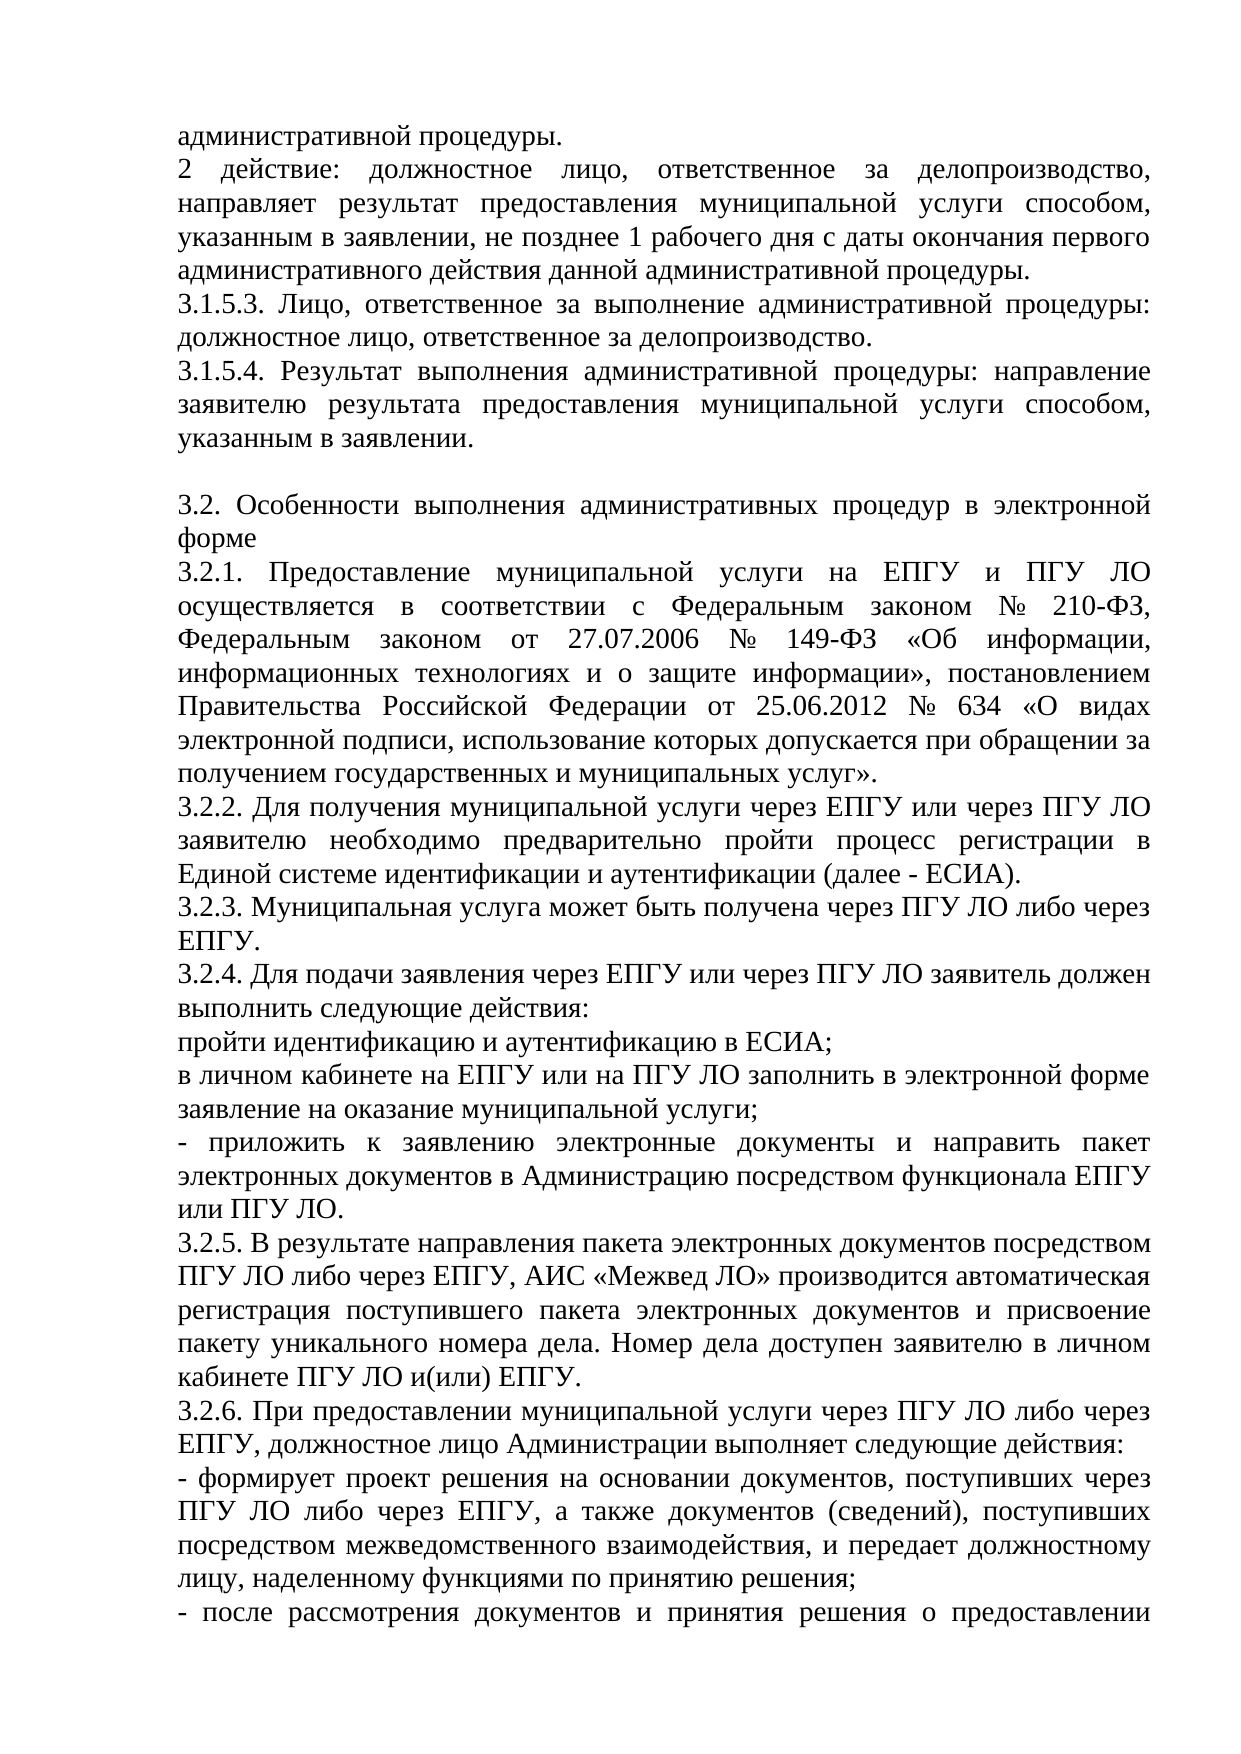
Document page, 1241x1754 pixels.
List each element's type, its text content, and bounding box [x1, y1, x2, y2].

text 3.2.3. Муниципальная услуга может быть получена через ПГУ ЛО либо через ЕПГУ. [177, 889, 1152, 957]
text пройти идентификацию и аутентификацию в ЕСИА; [177, 1024, 1152, 1057]
text - формирует проект решения на основании документов, поступивших через ПГУ ЛО либо через ЕПГУ, а также документов (сведений), поступивших посредством межведомственного взаимодействия, и передает должностному лицу, наделенному функциями по принятию решения; [177, 1460, 1152, 1594]
text в личном кабинете на ЕПГУ или на ПГУ ЛО заполнить в электронной форме заявление на оказание муниципальной услуги; [177, 1057, 1152, 1124]
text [177, 1594, 1152, 1627]
text 2 действие: должностное лицо, ответственное за делопроизводство, направляет результат предоставления муниципальной услуги способом, указанным в заявлении, не позднее 1 рабочего дня с даты окончания первого административного действия данной административной процедуры. [177, 152, 1152, 286]
text 3.2.5. В результате направления пакета электронных документов посредством ПГУ ЛО либо через ЕПГУ, АИС «Межвед ЛО» производится автоматическая регистрация поступившего пакета электронных документов и присвоение пакету уникального номера дела. Номер дела доступен заявителю в личном кабинете ПГУ ЛО и(или) ЕПГУ. [177, 1225, 1152, 1393]
text 3.2.4. Для подачи заявления через ЕПГУ или через ПГУ ЛО заявитель должен выполнить следующие действия: [177, 957, 1152, 1024]
text 3.1.5.3. Лицо, ответственное за выполнение административной процедуры: должностное лицо, ответственное за делопроизводство. [177, 286, 1152, 353]
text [177, 118, 1152, 152]
text 3.2. Особенности выполнения административных процедур в электронной форме [177, 487, 1152, 554]
text 3.1.5.4. Результат выполнения административной процедуры: направление заявителю результата предоставления муниципальной услуги способом, указанным в заявлении. [177, 353, 1152, 453]
text - приложить к заявлению электронные документы и направить пакет электронных документов в Администрацию посредством функционала ЕПГУ или ПГУ ЛО. [177, 1124, 1152, 1225]
text 3.2.2. Для получения муниципальной услуги через ЕПГУ или через ПГУ ЛО заявителю необходимо предварительно пройти процесс регистрации в Единой системе идентификации и аутентификации (далее - ЕСИА). [177, 789, 1152, 889]
text 3.2.6. При предоставлении муниципальной услуги через ПГУ ЛО либо через ЕПГУ, должностное лицо Администрации выполняет следующие действия: [177, 1393, 1152, 1460]
text 3.2.1. Предоставление муниципальной услуги на ЕПГУ и ПГУ ЛО осуществляется в соответствии с Федеральным законом № 210-ФЗ, Федеральным законом от 27.07.2006 № 149-ФЗ «Об информации, информационных технологиях и о защите информации», постановлением Правительства Российской Федерации от 25.06.2012 № 634 «О видах электронной подписи, использование которых допускается при обращении за получением государственных и муниципальных услуг». [177, 554, 1152, 789]
